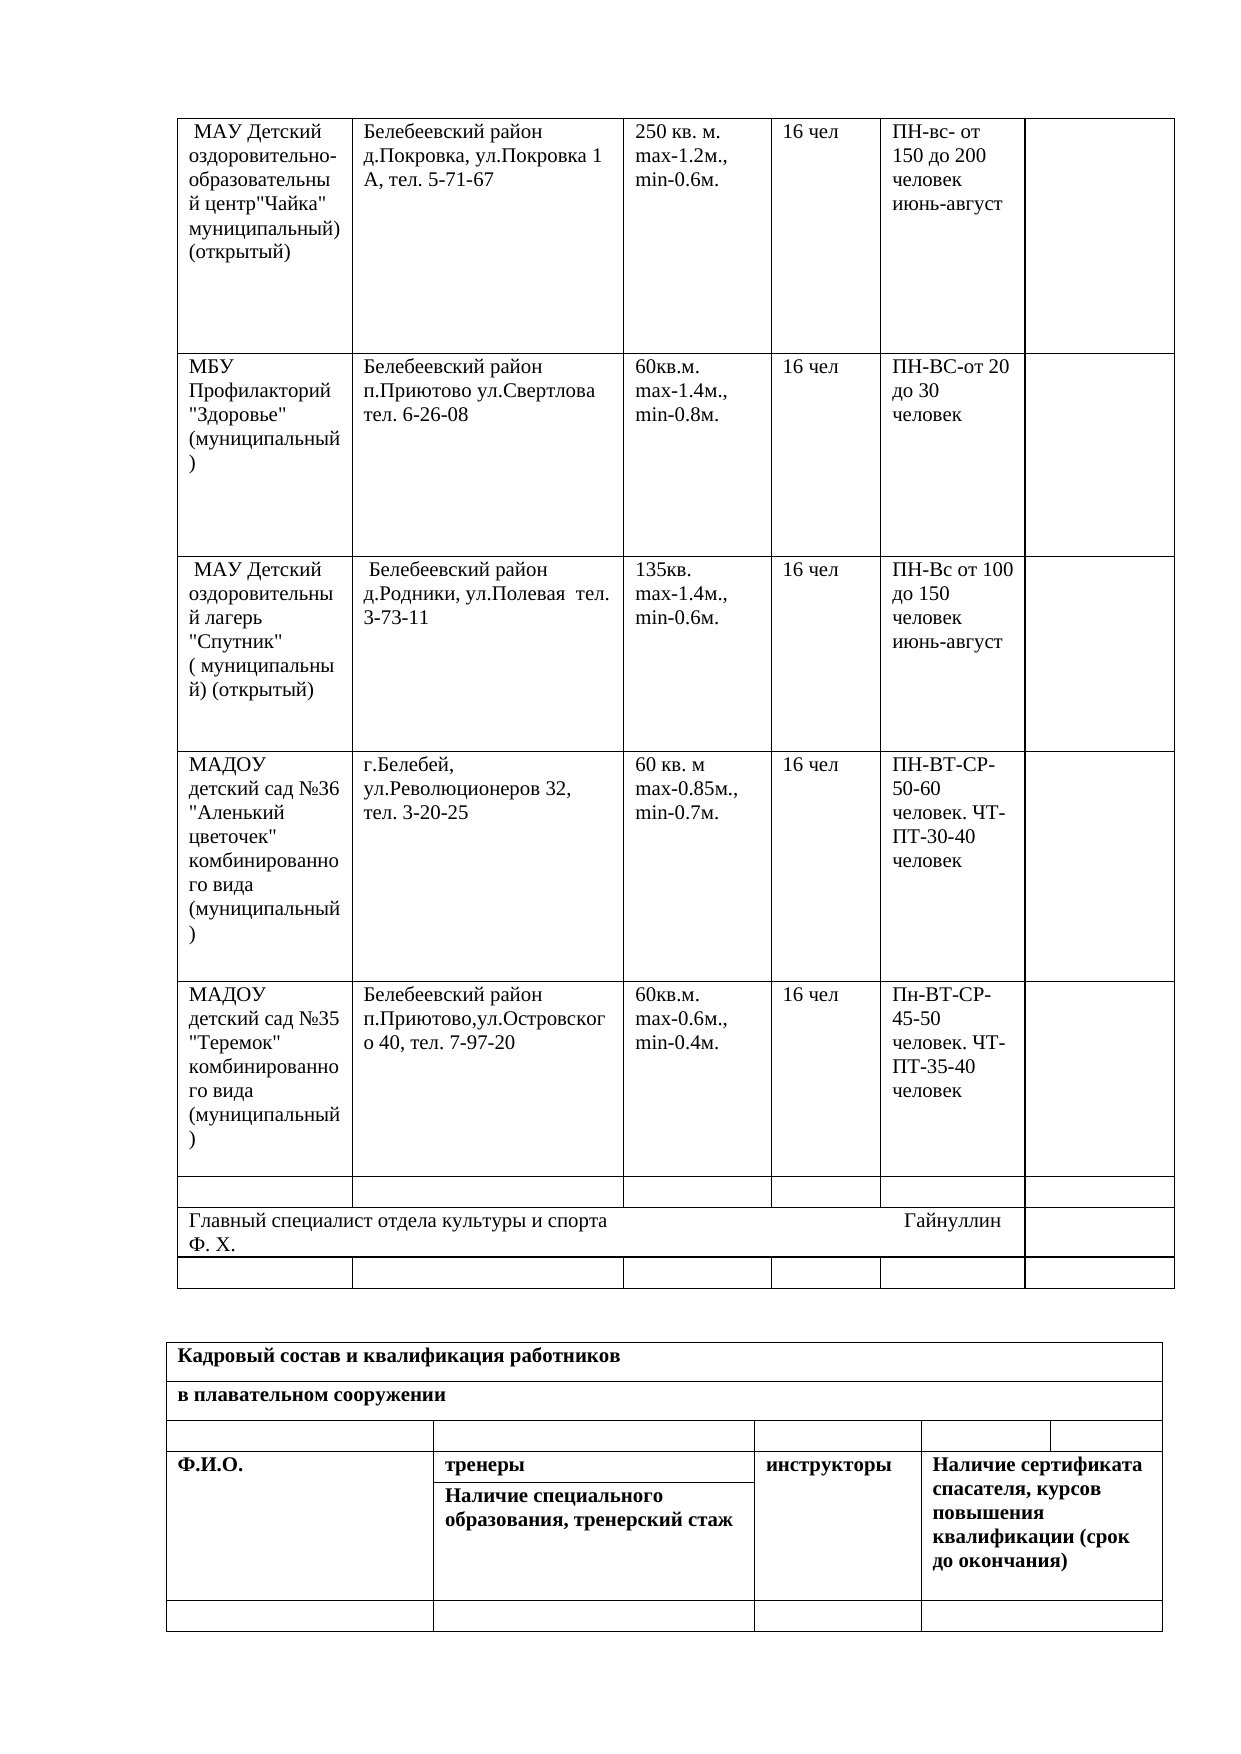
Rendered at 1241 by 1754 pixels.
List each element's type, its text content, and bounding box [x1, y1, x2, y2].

table_cell [1026, 119, 1174, 352]
table_cell Белебеевский район п.Приютово ул.Свертлова тел. 6-26-08 [353, 354, 623, 556]
table_cell инструкторы [755, 1452, 921, 1599]
table_cell 135кв. max-1.4м., min-0.6м. [624, 557, 771, 751]
table_cell Ф.И.О. [167, 1452, 433, 1599]
table_cell [1026, 1258, 1174, 1288]
table_cell 16 чел [772, 557, 880, 751]
table_cell [755, 1421, 921, 1451]
table_cell [922, 1601, 1162, 1631]
table_cell [624, 1258, 771, 1288]
table_cell [167, 1421, 433, 1451]
table_cell [772, 1258, 880, 1288]
table_cell ПН-Вс от 100 до 150 человек июнь-август [881, 557, 1024, 751]
table_cell [772, 1177, 880, 1207]
table_cell Белебеевский район д.Родники, ул.Полевая тел. 3-73-11 [353, 557, 623, 751]
table_cell МАДОУ детский сад №36 "Аленький цветочек" комбинированного вида (муниципальный) [178, 752, 352, 981]
table_header Кадровый состав и квалификация работников [167, 1343, 1162, 1381]
table_cell [881, 1177, 1024, 1207]
table_cell МАУ Детский оздоровительно-образовательный центр"Чайка" муниципальный) (открытый) [178, 119, 352, 352]
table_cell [167, 1601, 433, 1631]
table_cell [434, 1421, 754, 1451]
table_cell [922, 1421, 1050, 1451]
table_cell МАДОУ детский сад №35 "Теремок" комбинированного вида (муниципальный) [178, 982, 352, 1176]
table_cell 60 кв. м max-0.85м., min-0.7м. [624, 752, 771, 981]
table_cell [178, 1177, 352, 1207]
table_cell Пн-ВТ-СР-45-50 человек. ЧТ-ПТ-35-40 человек [881, 982, 1024, 1176]
table_cell [1026, 1208, 1174, 1256]
table_cell 16 чел [772, 119, 880, 352]
table_cell [1051, 1421, 1162, 1451]
table_cell г.Белебей, ул.Революционеров 32, тел. 3-20-25 [353, 752, 623, 981]
table_cell Наличие сертификата спасателя, курсов повышения квалификации (срок до окончания) [922, 1452, 1162, 1599]
table_cell ПН-ВС-от 20 до 30 человек [881, 354, 1024, 556]
table_cell МАУ Детский оздоровительный лагерь "Спутник" ( муниципальный) (открытый) [178, 557, 352, 751]
table_cell в плавательном сооружении [167, 1382, 1162, 1420]
table_cell 250 кв. м. max-1.2м., min-0.6м. [624, 119, 771, 352]
table_cell [353, 1177, 623, 1207]
table_cell Белебеевский район д.Покровка, ул.Покровка 1 А, тел. 5-71-67 [353, 119, 623, 352]
table_cell 16 чел [772, 752, 880, 981]
table_cell 16 чел [772, 982, 880, 1176]
table_cell 60кв.м. max-0.6м., min-0.4м. [624, 982, 771, 1176]
table_cell Наличие специального образования, тренерский стаж [434, 1483, 754, 1599]
table_cell тренеры [434, 1452, 754, 1482]
table_cell [353, 1258, 623, 1288]
table_cell [1026, 557, 1174, 751]
table_cell 16 чел [772, 354, 880, 556]
table_cell [1026, 354, 1174, 556]
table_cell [434, 1601, 754, 1631]
table_cell 60кв.м. max-1.4м., min-0.8м. [624, 354, 771, 556]
table_cell ПН-ВТ-СР-50-60 человек. ЧТ-ПТ-30-40 человек [881, 752, 1024, 981]
table_cell [1026, 752, 1174, 981]
table_cell [755, 1601, 921, 1631]
table_cell Белебеевский район п.Приютово,ул.Островского 40, тел. 7-97-20 [353, 982, 623, 1176]
table_cell МБУ Профилакторий "Здоровье" (муниципальный) [178, 354, 352, 556]
table_cell [881, 1258, 1024, 1288]
table_cell [1026, 1177, 1174, 1207]
table_cell [1026, 982, 1174, 1176]
table_cell ПН-вс- от 150 до 200 человек июнь-август [881, 119, 1024, 352]
table_cell [178, 1258, 352, 1288]
table_cell [624, 1177, 771, 1207]
table_cell Главный специалист отдела культуры и спорта Гайнуллин Ф. Х. [178, 1208, 1024, 1256]
